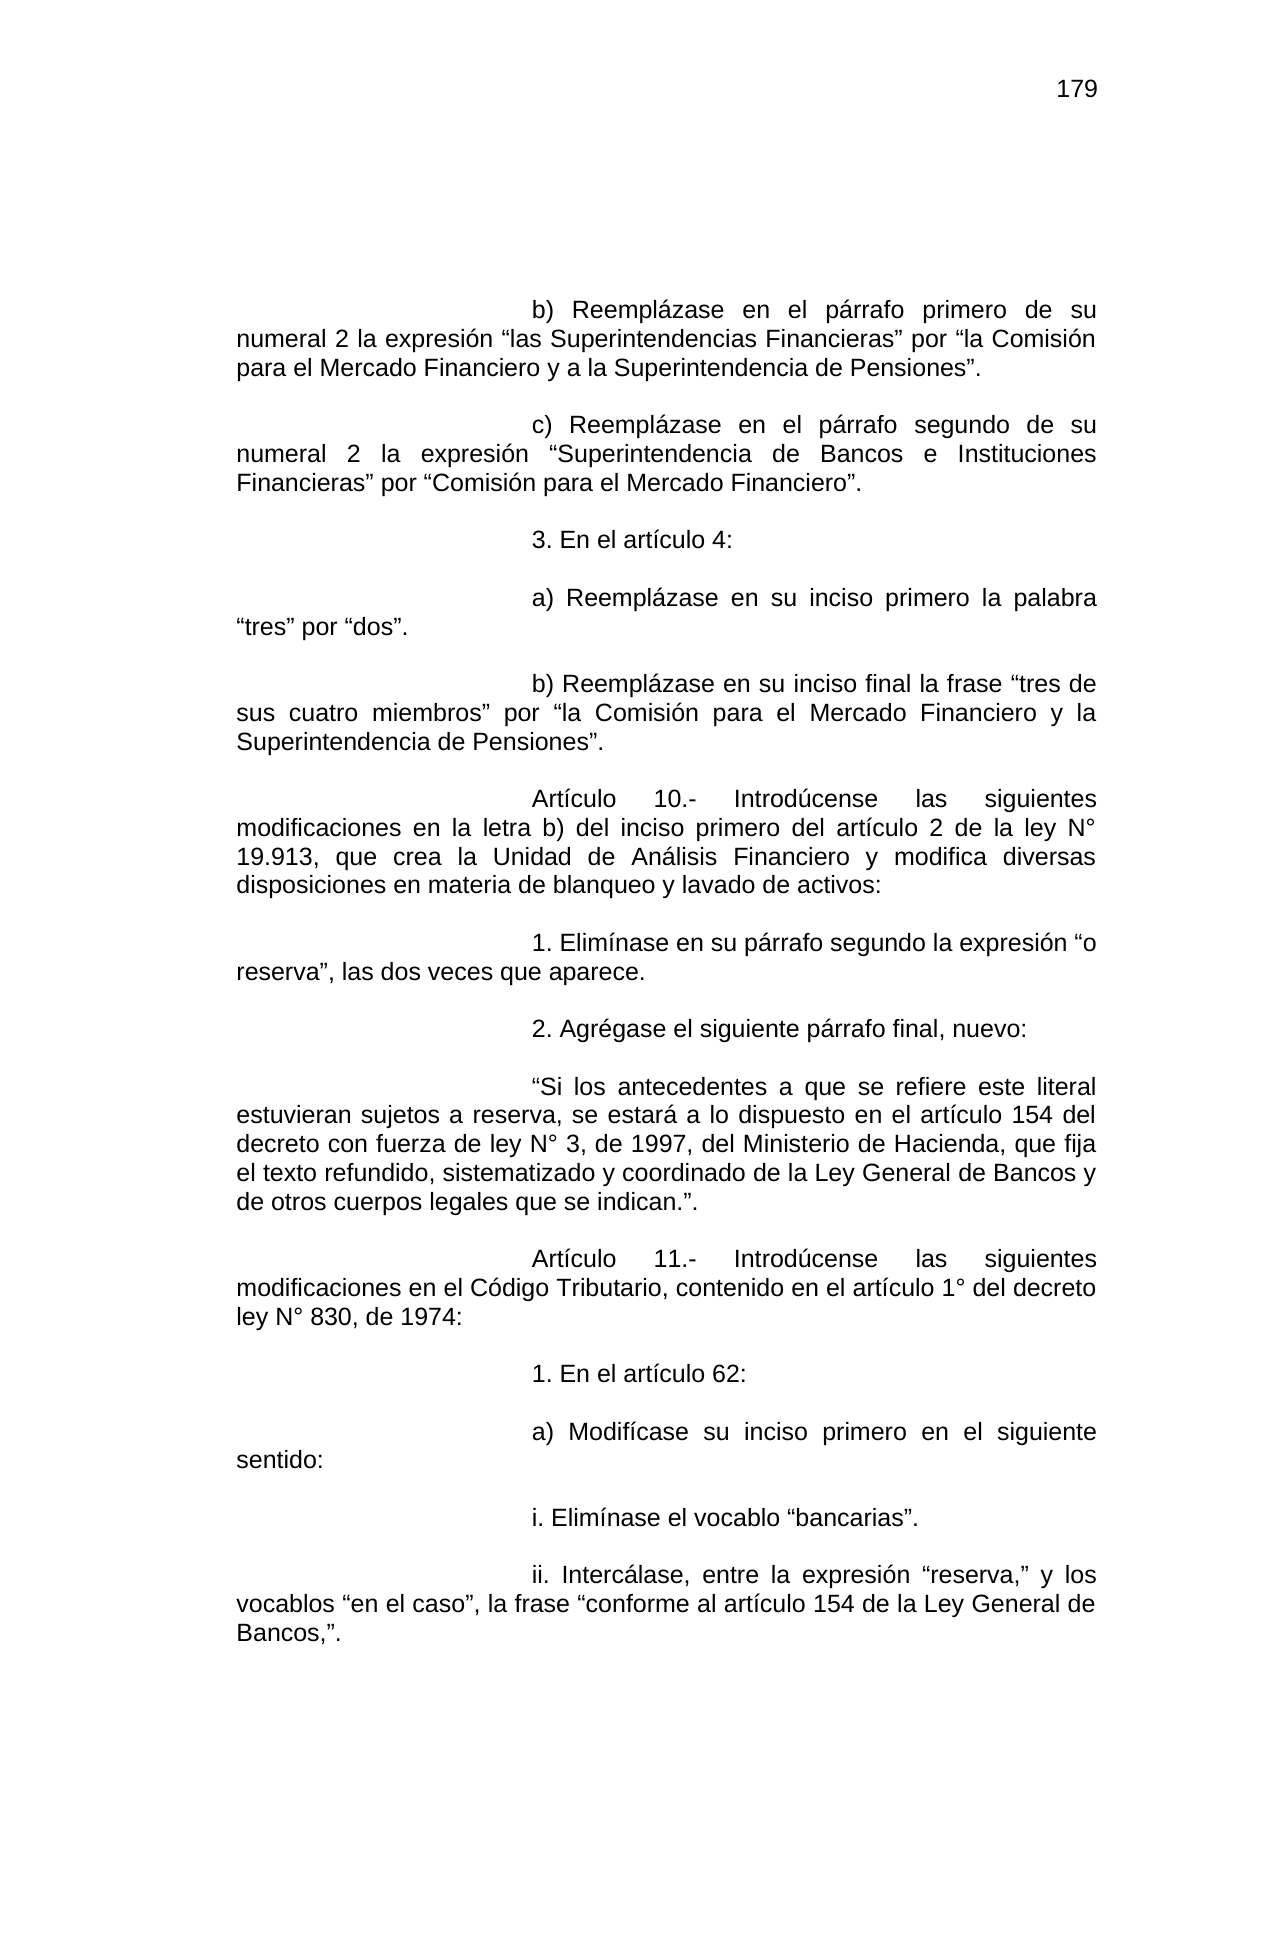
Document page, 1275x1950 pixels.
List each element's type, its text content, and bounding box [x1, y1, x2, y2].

text “Si los antecedentes a que se refiere este literal estuvieran sujetos a reserva, se estará a lo dispuesto en el artículo 154 del decreto con fuerza de ley N° 3, de 1997, del Ministerio de Hacienda, que fija el texto refundido, sistematizado y coordinado de la Ley General de Bancos y de otros cuerpos legales que se indican.”. [236, 1072, 1098, 1215]
text i. Elimínase el vocablo “bancarias”. [236, 1503, 1098, 1532]
text 2. Agrégase el siguiente párrafo final, nuevo: [236, 1014, 1098, 1043]
text c) Reemplázase en el párrafo segundo de su numeral 2 la expresión “Superintendencia de Bancos e Instituciones Financieras” por “Comisión para el Mercado Financiero”. [236, 410, 1098, 497]
text b) Reemplázase en el párrafo primero de su numeral 2 la expresión “las Superintendencias Financieras” por “la Comisión para el Mercado Financiero y a la Superintendencia de Pensiones”. [236, 295, 1098, 382]
text ii. Intercálase, entre la expresión “reserva,” y los vocablos “en el caso”, la frase “conforme al artículo 154 de la Ley General de Bancos,”. [236, 1560, 1098, 1647]
text b) Reemplázase en su inciso final la frase “tres de sus cuatro miembros” por “la Comisión para el Mercado Financiero y la Superintendencia de Pensiones”. [236, 669, 1098, 755]
text 1. En el artículo 62: [236, 1359, 1098, 1388]
text a) Reemplázase en su inciso primero la palabra “tres” por “dos”. [236, 583, 1098, 640]
text Artículo 11.- Introdúcense las siguientes modificaciones en el Código Tributario, contenido en el artículo 1° del decreto ley N° 830, de 1974: [236, 1244, 1098, 1330]
text 1. Elimínase en su párrafo segundo la expresión “o reserva”, las dos veces que aparece. [236, 928, 1098, 985]
text a) Modifícase su inciso primero en el siguiente sentido: [236, 1417, 1098, 1474]
text Artículo 10.- Introdúcense las siguientes modificaciones en la letra b) del inciso primero del artículo 2 de la ley N° 19.913, que crea la Unidad de Análisis Financiero y modifica diversas disposiciones en materia de blanqueo y lavado de activos: [236, 784, 1098, 899]
text 3. En el artículo 4: [236, 525, 1098, 554]
